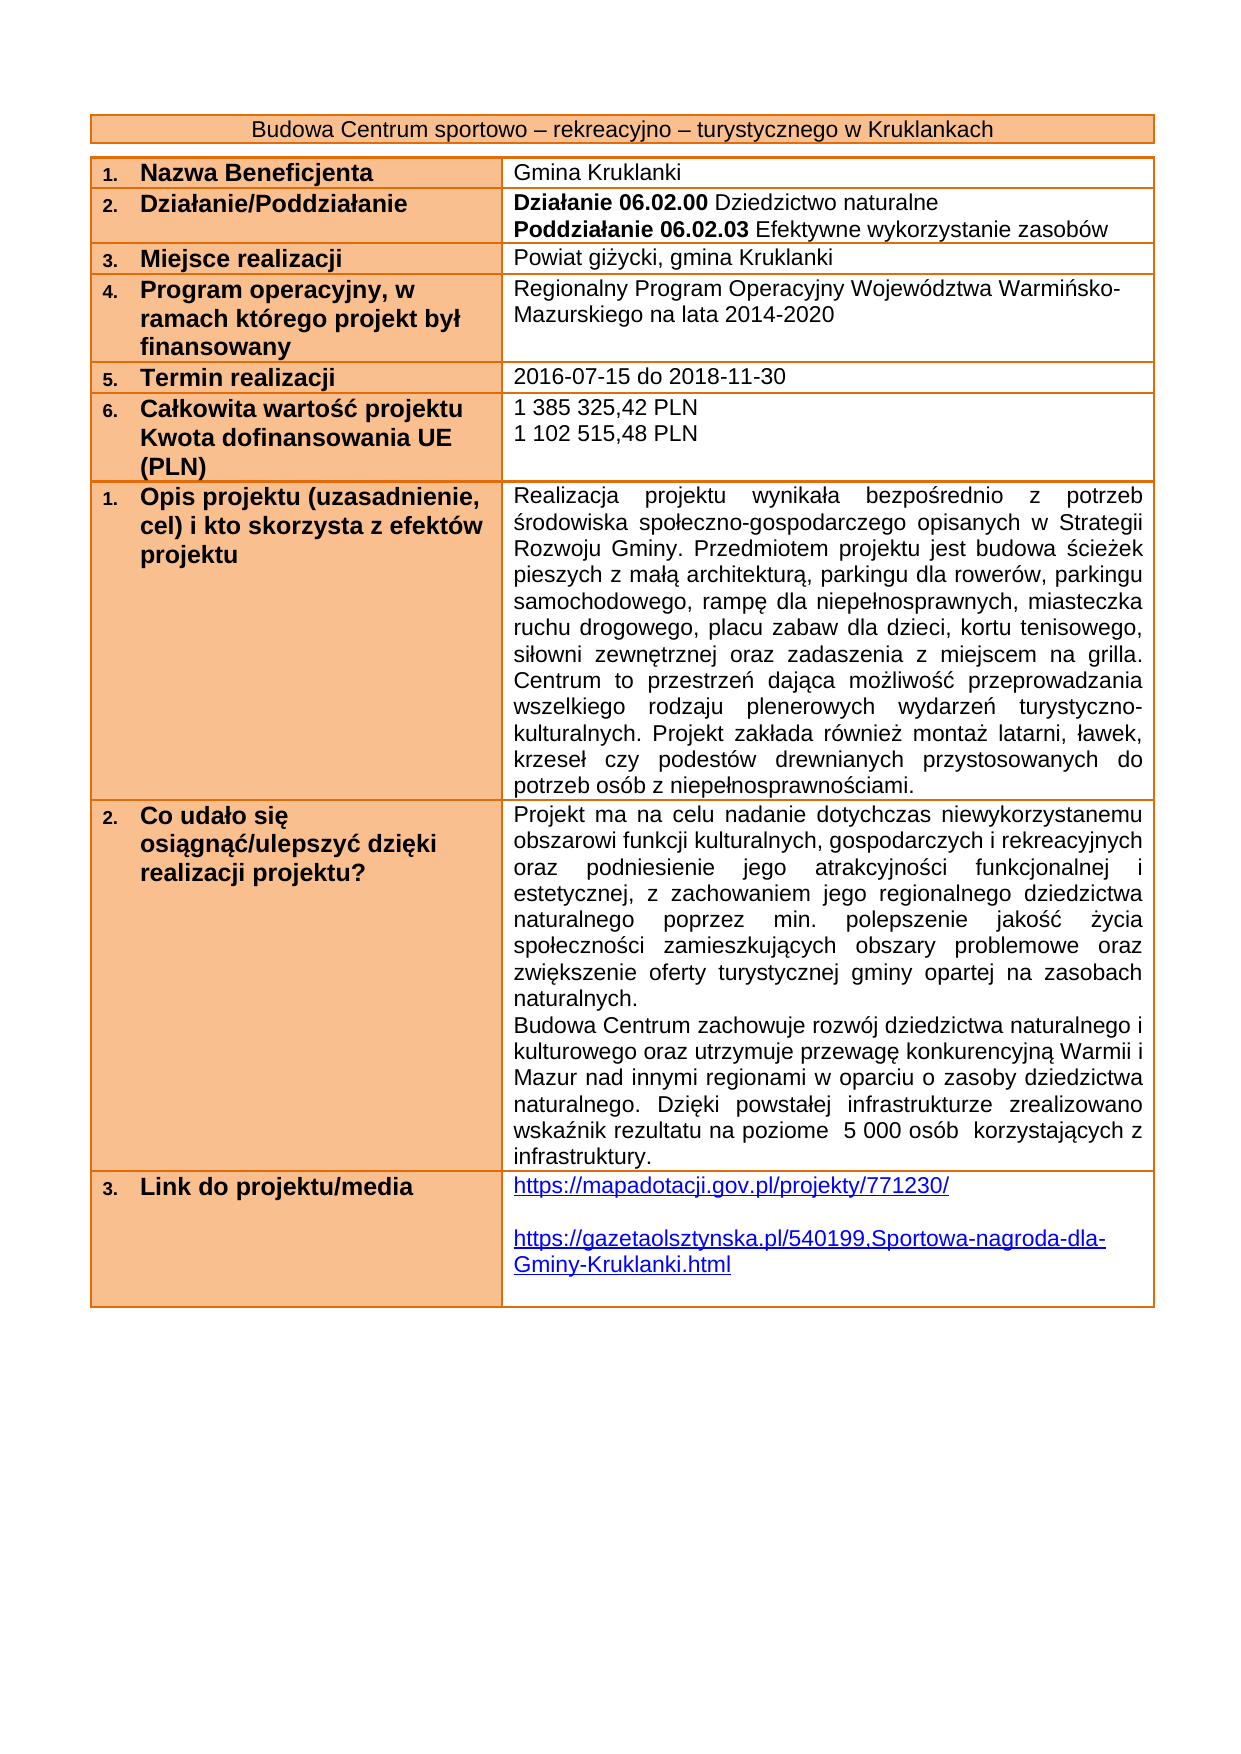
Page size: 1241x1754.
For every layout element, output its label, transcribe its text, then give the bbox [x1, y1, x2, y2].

table_cell 1 385 325,42 PLN 1 102 515,48 PLN [503, 394, 1153, 480]
table_cell Miejsce realizacji [92, 244, 501, 273]
table_header Gmina Kruklanki [503, 159, 1153, 187]
table_cell Realizacja projektu wynikała bezpośrednio z potrzeb środowiska społeczno-gospodarczego opisanych w Strategii Rozwoju Gminy. Przedmiotem projektu jest budowa ścieżek pieszych z małą architekturą, parkingu dla rowerów, parkingu samochodowego, rampę dla niepełnosprawnych, miasteczka ruchu drogowego, placu zabaw dla dzieci, kortu tenisowego, siłowni zewnętrznej oraz zadaszenia z miejscem na grilla. Centrum to przestrzeń dająca możliwość przeprowadzania wszelkiego rodzaju plenerowych wydarzeń turystyczno-kulturalnych. Projekt zakłada również montaż latarni, ławek, krzeseł czy podestów drewnianych przystosowanych do potrzeb osób z niepełnosprawnościami. [503, 483, 1153, 799]
table_cell Regionalny Program Operacyjny Województwa Warmińsko-Mazurskiego na lata 2014-2020 [503, 275, 1153, 361]
table_cell Co udało się osiągnąć/ulepszyć dzięki realizacji projektu? [92, 801, 501, 1170]
table_cell Opis projektu (uzasadnienie, cel) i kto skorzysta z efektów projektu [92, 483, 501, 799]
table_cell 2016-07-15 do 2018-11-30 [503, 363, 1153, 392]
table_header Nazwa Beneficjenta [92, 159, 501, 187]
table_cell Działanie/Poddziałanie [92, 189, 501, 242]
table_cell https://mapadotacji.gov.pl/projekty/771230/ https://gazetaolsztynska.pl/540199,Sportowa-nagroda-dla-Gminy-Kruklanki.html [503, 1172, 1153, 1306]
table_header Budowa Centrum sportowo – rekreacyjno – turystycznego w Kruklankach [92, 116, 1153, 142]
table_cell Całkowita wartość projektu Kwota dofinansowania UE (PLN) [92, 394, 501, 480]
table_cell Program operacyjny, w ramach którego projekt był finansowany [92, 275, 501, 361]
table_cell Powiat giżycki, gmina Kruklanki [503, 244, 1153, 273]
table_cell Termin realizacji [92, 363, 501, 392]
table_cell Link do projektu/media [92, 1172, 501, 1306]
table_cell Działanie 06.02.00 Dziedzictwo naturalne Poddziałanie 06.02.03 Efektywne wykorzystanie zasobów [503, 189, 1153, 242]
table_cell Projekt ma na celu nadanie dotychczas niewykorzystanemu obszarowi funkcji kulturalnych, gospodarczych i rekreacyjnych oraz podniesienie jego atrakcyjności funkcjonalnej i estetycznej, z zachowaniem jego regionalnego dziedzictwa naturalnego poprzez min. polepszenie jakość życia społeczności zamieszkujących obszary problemowe oraz zwiększenie oferty turystycznej gminy opartej na zasobach naturalnych. Budowa Centrum zachowuje rozwój dziedzictwa naturalnego i kulturowego oraz utrzymuje przewagę konkurencyjną Warmii i Mazur nad innymi regionami w oparciu o zasoby dziedzictwa naturalnego. Dzięki powstałej infrastrukturze zrealizowano wskaźnik rezultatu na poziome 5 000 osób korzystających z infrastruktury. [503, 801, 1153, 1170]
